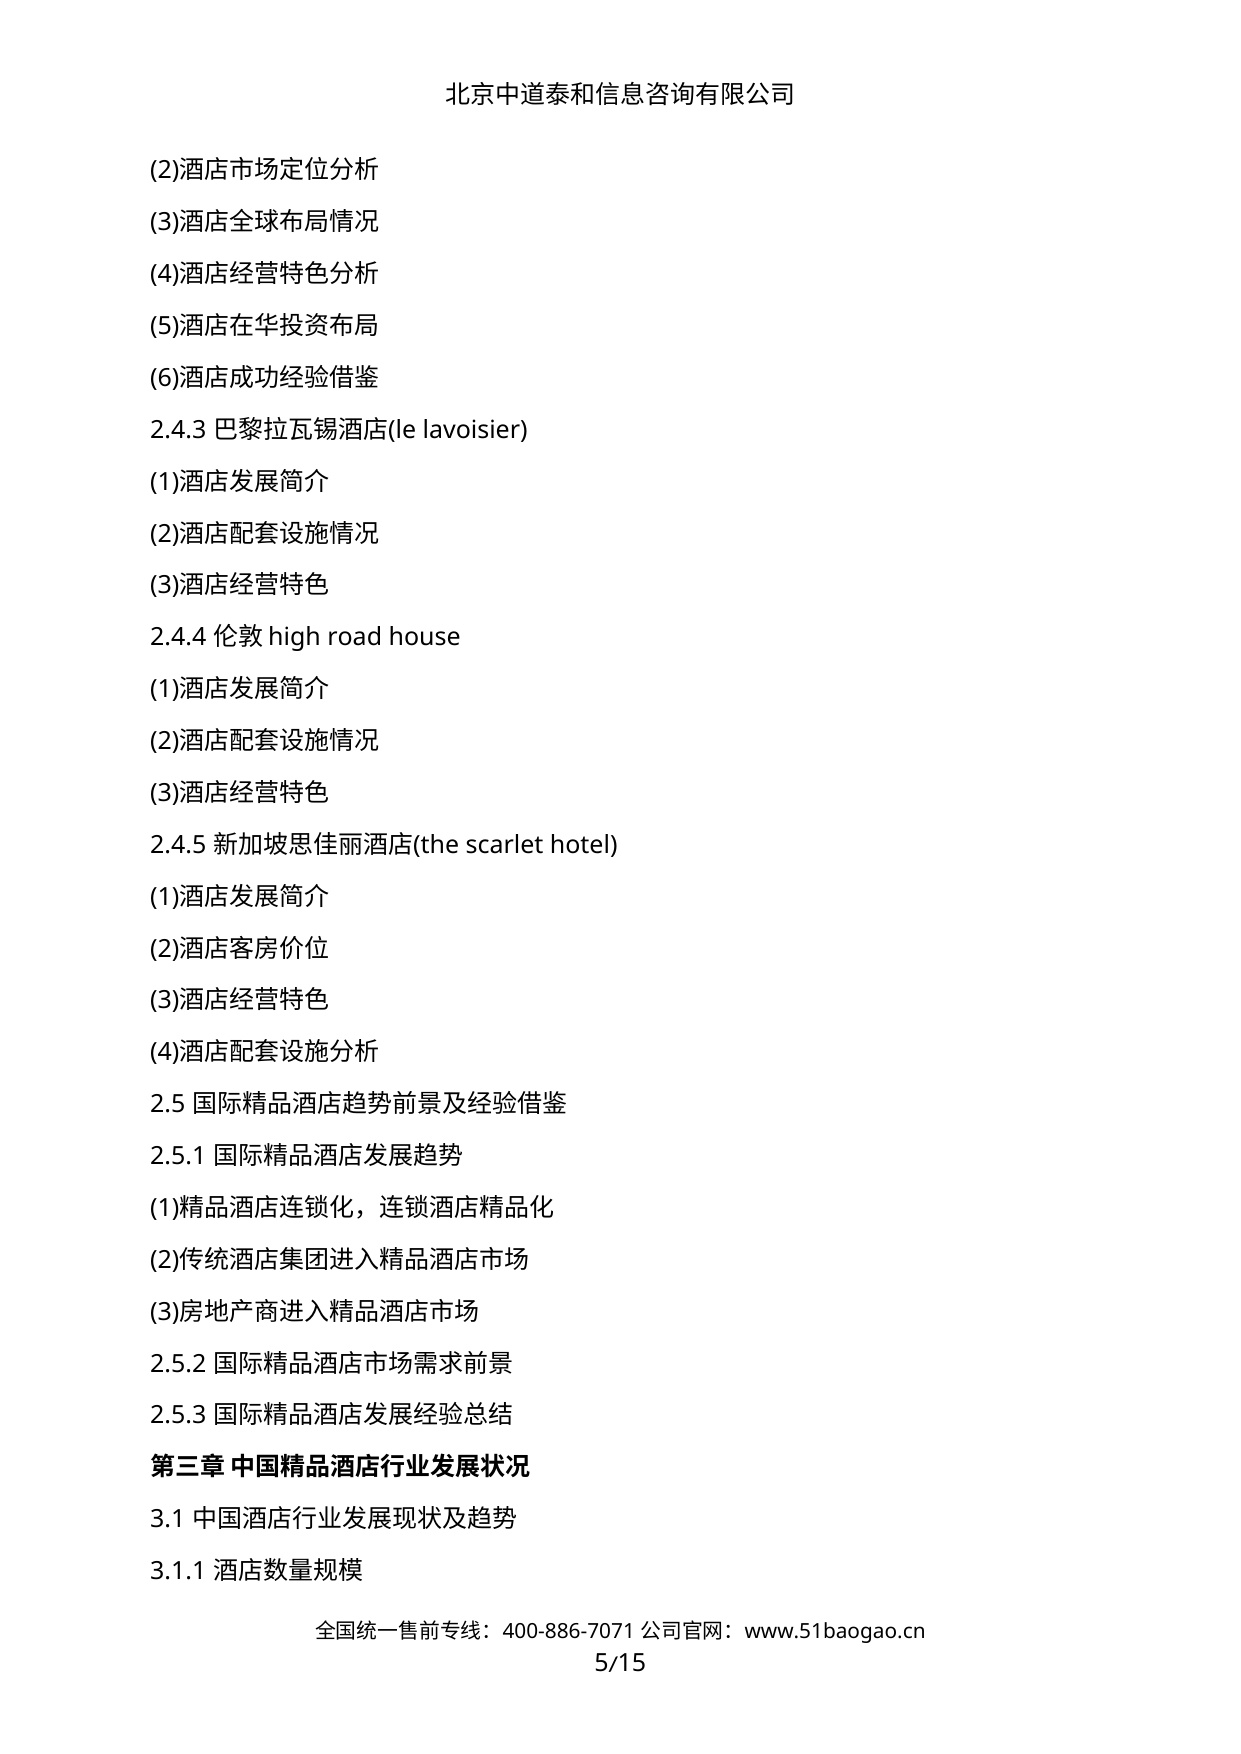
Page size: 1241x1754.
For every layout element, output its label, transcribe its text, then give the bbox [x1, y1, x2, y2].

text (1)酒店发展简介 [150, 876, 1090, 912]
text (2)传统酒店集团进入精品酒店市场 [150, 1239, 1090, 1276]
text 2.4.5 新加坡思佳丽酒店(the scarlet hotel) [150, 824, 1090, 861]
text (3)酒店全球布局情况 [150, 202, 1090, 238]
text 2.5 国际精品酒店趋势前景及经验借鉴 [150, 1084, 1090, 1120]
text 2.4.4 伦敦high road house [150, 617, 1090, 653]
text (1)酒店发展简介 [150, 669, 1090, 705]
text (4)酒店配套设施分析 [150, 1032, 1090, 1068]
text (2)酒店配套设施情况 [150, 513, 1090, 549]
text 第三章 中国精品酒店行业发展状况 [150, 1447, 1090, 1483]
text (3)酒店经营特色 [150, 980, 1090, 1016]
text 3.1 中国酒店行业发展现状及趋势 [150, 1499, 1090, 1535]
text (1)精品酒店连锁化，连锁酒店精品化 [150, 1187, 1090, 1224]
text 2.5.2 国际精品酒店市场需求前景 [150, 1343, 1090, 1379]
text (2)酒店客房价位 [150, 928, 1090, 964]
text (2)酒店配套设施情况 [150, 721, 1090, 757]
text (3)酒店经营特色 [150, 565, 1090, 601]
text (3)酒店经营特色 [150, 772, 1090, 809]
text (3)房地产商进入精品酒店市场 [150, 1291, 1090, 1327]
text (2)酒店市场定位分析 [150, 150, 1090, 186]
text (5)酒店在华投资布局 [150, 306, 1090, 342]
text 2.5.1 国际精品酒店发展趋势 [150, 1136, 1090, 1172]
text 2.5.3 国际精品酒店发展经验总结 [150, 1395, 1090, 1431]
text (4)酒店经营特色分析 [150, 254, 1090, 290]
text 3.1.1 酒店数量规模 [150, 1551, 1090, 1587]
text (1)酒店发展简介 [150, 461, 1090, 497]
text 2.4.3 巴黎拉瓦锡酒店(le lavoisier) [150, 409, 1090, 446]
text (6)酒店成功经验借鉴 [150, 357, 1090, 394]
